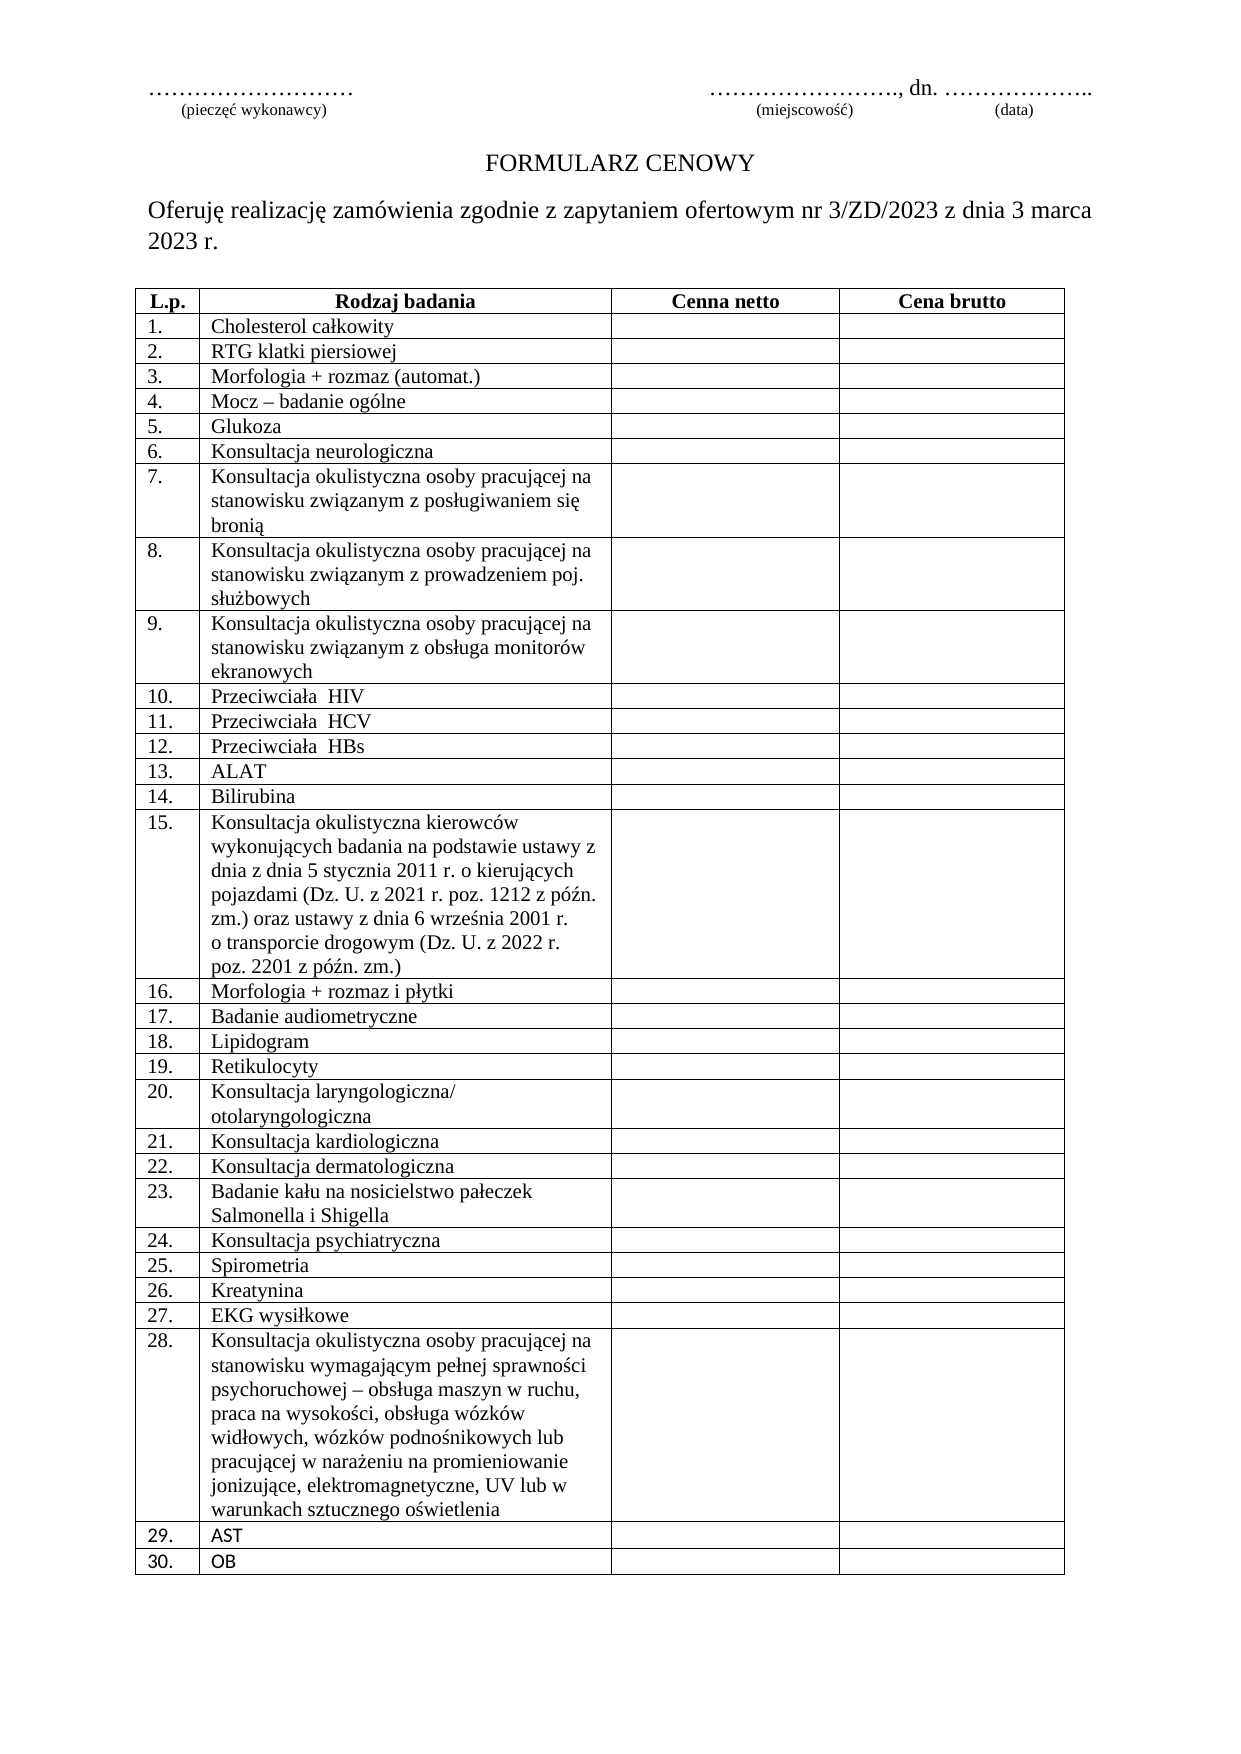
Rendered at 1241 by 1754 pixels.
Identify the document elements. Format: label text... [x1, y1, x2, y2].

table_cell [612, 1228, 839, 1252]
table_cell [612, 389, 839, 413]
table_cell [840, 734, 1064, 758]
table_cell [840, 464, 1064, 537]
table_cell ALAT [200, 759, 611, 783]
table_header Cena brutto [840, 289, 1064, 313]
table_cell [840, 1154, 1064, 1178]
table_cell [612, 339, 839, 363]
table_cell [840, 684, 1064, 708]
table_cell 26. [136, 1278, 199, 1302]
table_cell [840, 1253, 1064, 1277]
table_cell [612, 759, 839, 783]
table_cell [612, 1054, 839, 1078]
table_cell Mocz – badanie ogólne [200, 389, 611, 413]
table_cell [840, 414, 1064, 438]
table_cell Glukoza [200, 414, 611, 438]
table_cell 6. [136, 439, 199, 463]
table_cell 3. [136, 364, 199, 388]
table_cell 4. [136, 389, 199, 413]
table_cell Retikulocyty [200, 1054, 611, 1078]
table_cell Konsultacja okulistyczna osoby pracującej na stanowisku związanym z posługiwaniem się bronią [200, 464, 611, 537]
table_cell 20. [136, 1080, 199, 1128]
table_cell 16. [136, 979, 199, 1003]
table_cell [840, 439, 1064, 463]
table_cell 19. [136, 1054, 199, 1078]
table_cell 15. [136, 810, 199, 978]
table_cell 9. [136, 611, 199, 683]
table_cell [612, 439, 839, 463]
table_cell Konsultacja okulistyczna osoby pracującej na stanowisku związanym z prowadzeniem poj. służbowych [200, 538, 611, 610]
table_cell [840, 759, 1064, 783]
table_cell Bilirubina [200, 785, 611, 808]
table_cell [840, 810, 1064, 978]
table_cell [840, 1054, 1064, 1078]
table_cell 29. [136, 1522, 199, 1547]
table_cell [612, 810, 839, 978]
table_cell [840, 364, 1064, 388]
table_cell [612, 414, 839, 438]
table_cell [840, 314, 1064, 338]
table_cell 27. [136, 1303, 199, 1327]
table_cell 22. [136, 1154, 199, 1178]
table_cell [612, 979, 839, 1003]
table_cell [840, 1080, 1064, 1128]
table_cell Konsultacja dermatologiczna [200, 1154, 611, 1178]
table_cell [612, 1278, 839, 1302]
table_cell 12. [136, 734, 199, 758]
table_cell 23. [136, 1179, 199, 1227]
table_cell Konsultacja okulistyczna osoby pracującej na stanowisku związanym z obsługa monitorów ekranowych [200, 611, 611, 683]
table_cell [612, 1522, 839, 1547]
table_header Cenna netto [612, 289, 839, 313]
table_cell [612, 314, 839, 338]
table_cell Przeciwciała HBs [200, 734, 611, 758]
table_cell 13. [136, 759, 199, 783]
text FORMULARZ CENOWY [148, 148, 1093, 176]
table_cell Konsultacja okulistyczna kierowców wykonujących badania na podstawie ustawy z dnia z dnia 5 stycznia 2011 r. o kierujących pojazdami (Dz. U. z 2021 r. poz. 1212 z późn. zm.) oraz ustawy z dnia 6 września 2001 r. o transporcie drogowym (Dz. U. z 2022 r. poz. 2201 z późn. zm.) [200, 810, 611, 978]
table_cell [612, 709, 839, 733]
table_cell 8. [136, 538, 199, 610]
table_cell [840, 1278, 1064, 1302]
table_cell [612, 611, 839, 683]
table_cell [840, 611, 1064, 683]
table_cell Cholesterol całkowity [200, 314, 611, 338]
table_cell [612, 1549, 839, 1574]
table_cell [840, 1303, 1064, 1327]
table_cell OB [200, 1549, 611, 1574]
table_cell 10. [136, 684, 199, 708]
table_cell [840, 979, 1064, 1003]
table_cell Morfologia + rozmaz (automat.) [200, 364, 611, 388]
table_cell 2. [136, 339, 199, 363]
table_cell [840, 339, 1064, 363]
table_cell [840, 1179, 1064, 1227]
table_cell RTG klatki piersiowej [200, 339, 611, 363]
table_cell [612, 1329, 839, 1521]
text Oferuję realizację zamówienia zgodnie z zapytaniem ofertowym nr 3/ZD/2023 z dnia 3 marca 2023 r. [148, 195, 1093, 255]
table_cell [612, 538, 839, 610]
table_cell 21. [136, 1129, 199, 1153]
table_cell [612, 1004, 839, 1028]
table_cell Konsultacja psychiatryczna [200, 1228, 611, 1252]
table_cell 25. [136, 1253, 199, 1277]
table_cell [612, 785, 839, 808]
table_cell [840, 1329, 1064, 1521]
table_cell [840, 389, 1064, 413]
table_cell Spirometria [200, 1253, 611, 1277]
table_cell 5. [136, 414, 199, 438]
table_cell EKG wysiłkowe [200, 1303, 611, 1327]
table_cell [840, 1029, 1064, 1053]
table_cell [612, 364, 839, 388]
table_cell Morfologia + rozmaz i płytki [200, 979, 611, 1003]
table_cell Przeciwciała HIV [200, 684, 611, 708]
table_cell Konsultacja okulistyczna osoby pracującej na stanowisku wymagającym pełnej sprawności psychoruchowej – obsługa maszyn w ruchu, praca na wysokości, obsługa wózków widłowych, wózków podnośnikowych lub pracującej w narażeniu na promieniowanie jonizujące, elektromagnetyczne, UV lub w warunkach sztucznego oświetlenia [200, 1329, 611, 1521]
table_cell [840, 1522, 1064, 1547]
table_cell [612, 464, 839, 537]
table_cell Badanie audiometryczne [200, 1004, 611, 1028]
table_cell [612, 1129, 839, 1153]
table_cell AST [200, 1522, 611, 1547]
table_cell [612, 684, 839, 708]
table_cell [612, 1154, 839, 1178]
table_cell 11. [136, 709, 199, 733]
table_cell Konsultacja laryngologiczna/ otolaryngologiczna [200, 1080, 611, 1128]
table_cell [840, 785, 1064, 808]
table_cell Badanie kału na nosicielstwo pałeczek Salmonella i Shigella [200, 1179, 611, 1227]
table_cell 14. [136, 785, 199, 808]
table_cell 18. [136, 1029, 199, 1053]
table_cell Konsultacja kardiologiczna [200, 1129, 611, 1153]
table_cell [840, 1549, 1064, 1574]
table_cell 24. [136, 1228, 199, 1252]
table_cell Kreatynina [200, 1278, 611, 1302]
table_cell [612, 1080, 839, 1128]
table_cell [840, 1129, 1064, 1153]
table_cell 17. [136, 1004, 199, 1028]
table_cell [612, 1179, 839, 1227]
table_cell Przeciwciała HCV [200, 709, 611, 733]
table_cell Konsultacja neurologiczna [200, 439, 611, 463]
table_header Rodzaj badania [200, 289, 611, 313]
table_cell 28. [136, 1329, 199, 1521]
table_cell [840, 1004, 1064, 1028]
table_cell [840, 538, 1064, 610]
table_cell Lipidogram [200, 1029, 611, 1053]
table_cell 1. [136, 314, 199, 338]
table_cell [612, 734, 839, 758]
table_cell [840, 709, 1064, 733]
table_header L.p. [136, 289, 199, 313]
table_cell 7. [136, 464, 199, 537]
table_cell [840, 1228, 1064, 1252]
table_cell [612, 1303, 839, 1327]
table_cell [612, 1029, 839, 1053]
table_cell 30. [136, 1549, 199, 1574]
table_cell [612, 1253, 839, 1277]
